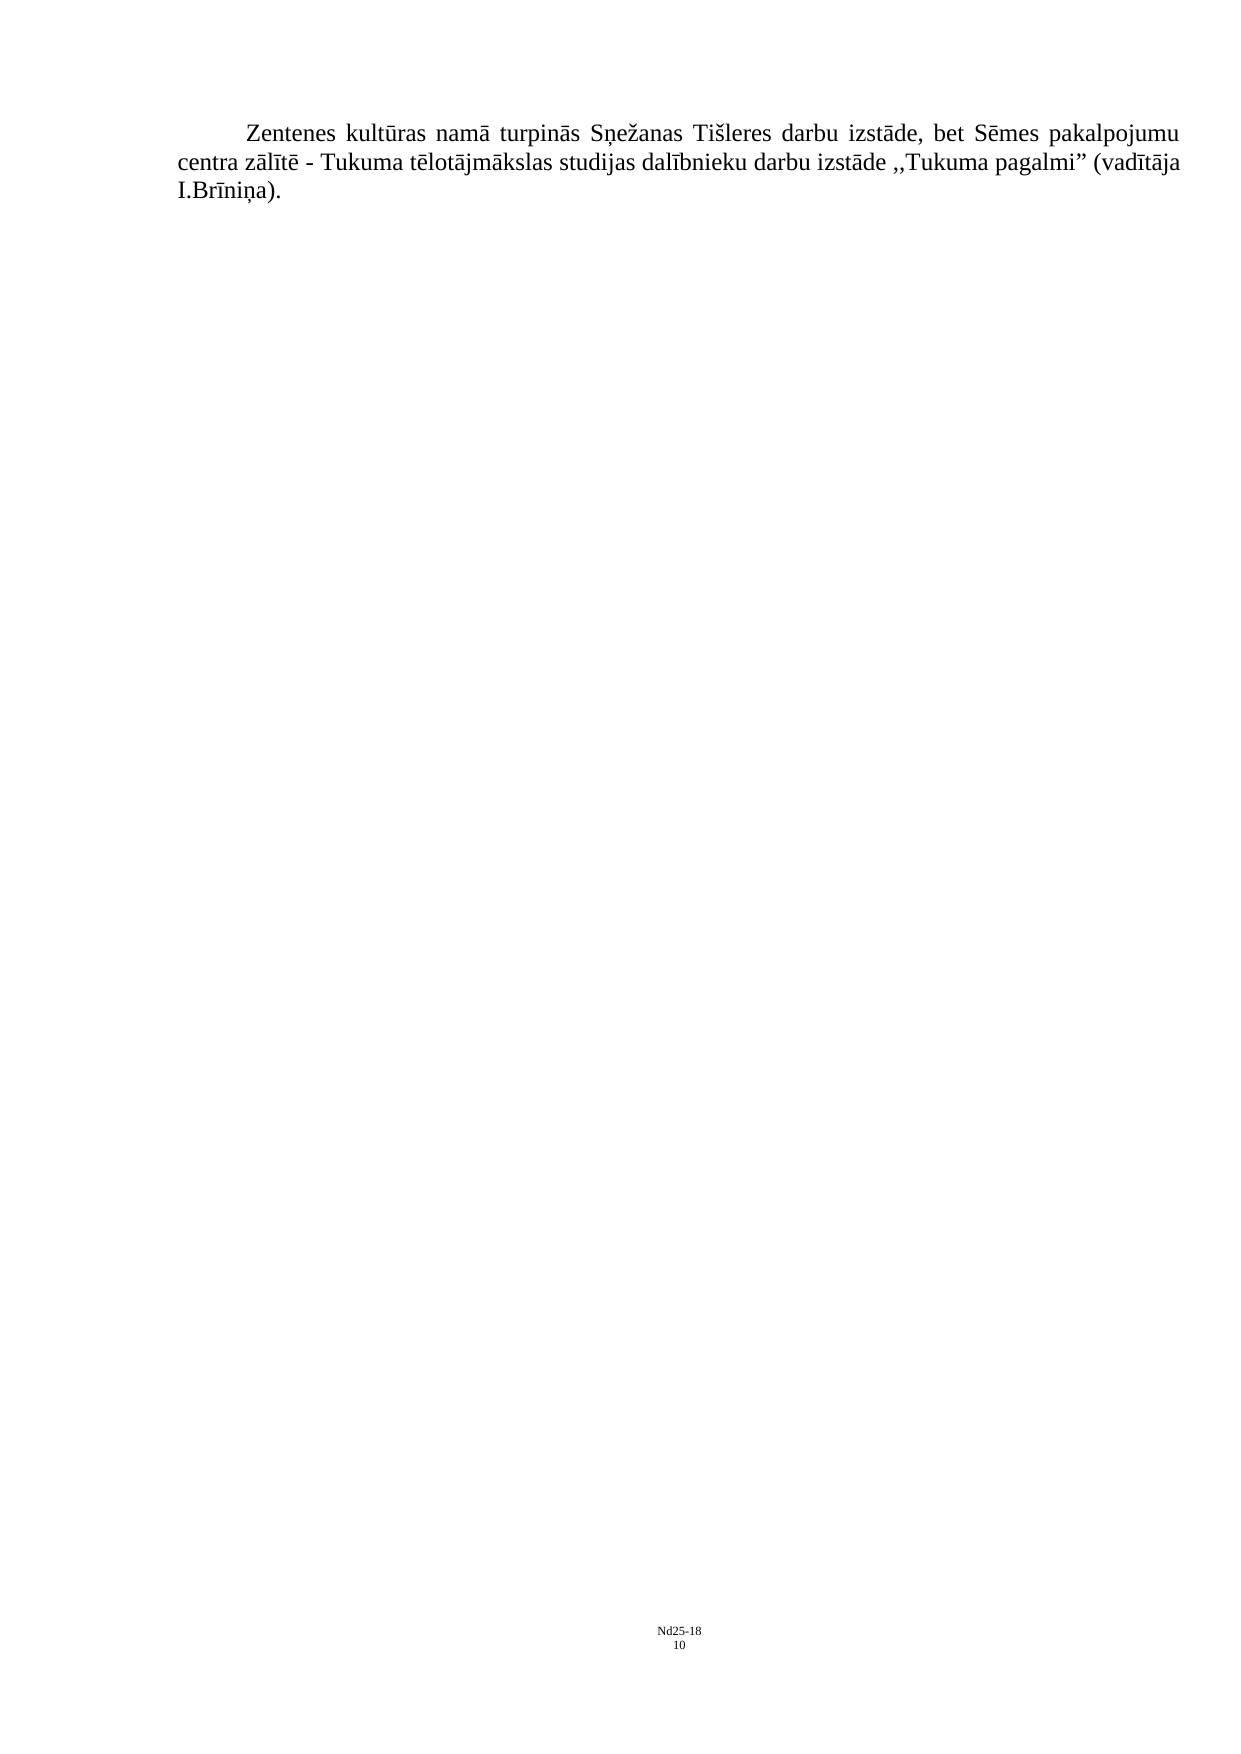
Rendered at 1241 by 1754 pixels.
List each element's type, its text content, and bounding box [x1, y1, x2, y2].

text Zentenes kultūras namā turpinās Sņežanas Tišleres darbu izstāde, bet Sēmes pakalpojumu centra zālītē - Tukuma tēlotājmākslas studijas dalībnieku darbu izstāde ,,Tukuma pagalmi” (vadītāja I.Brīniņa). [177, 118, 1181, 204]
